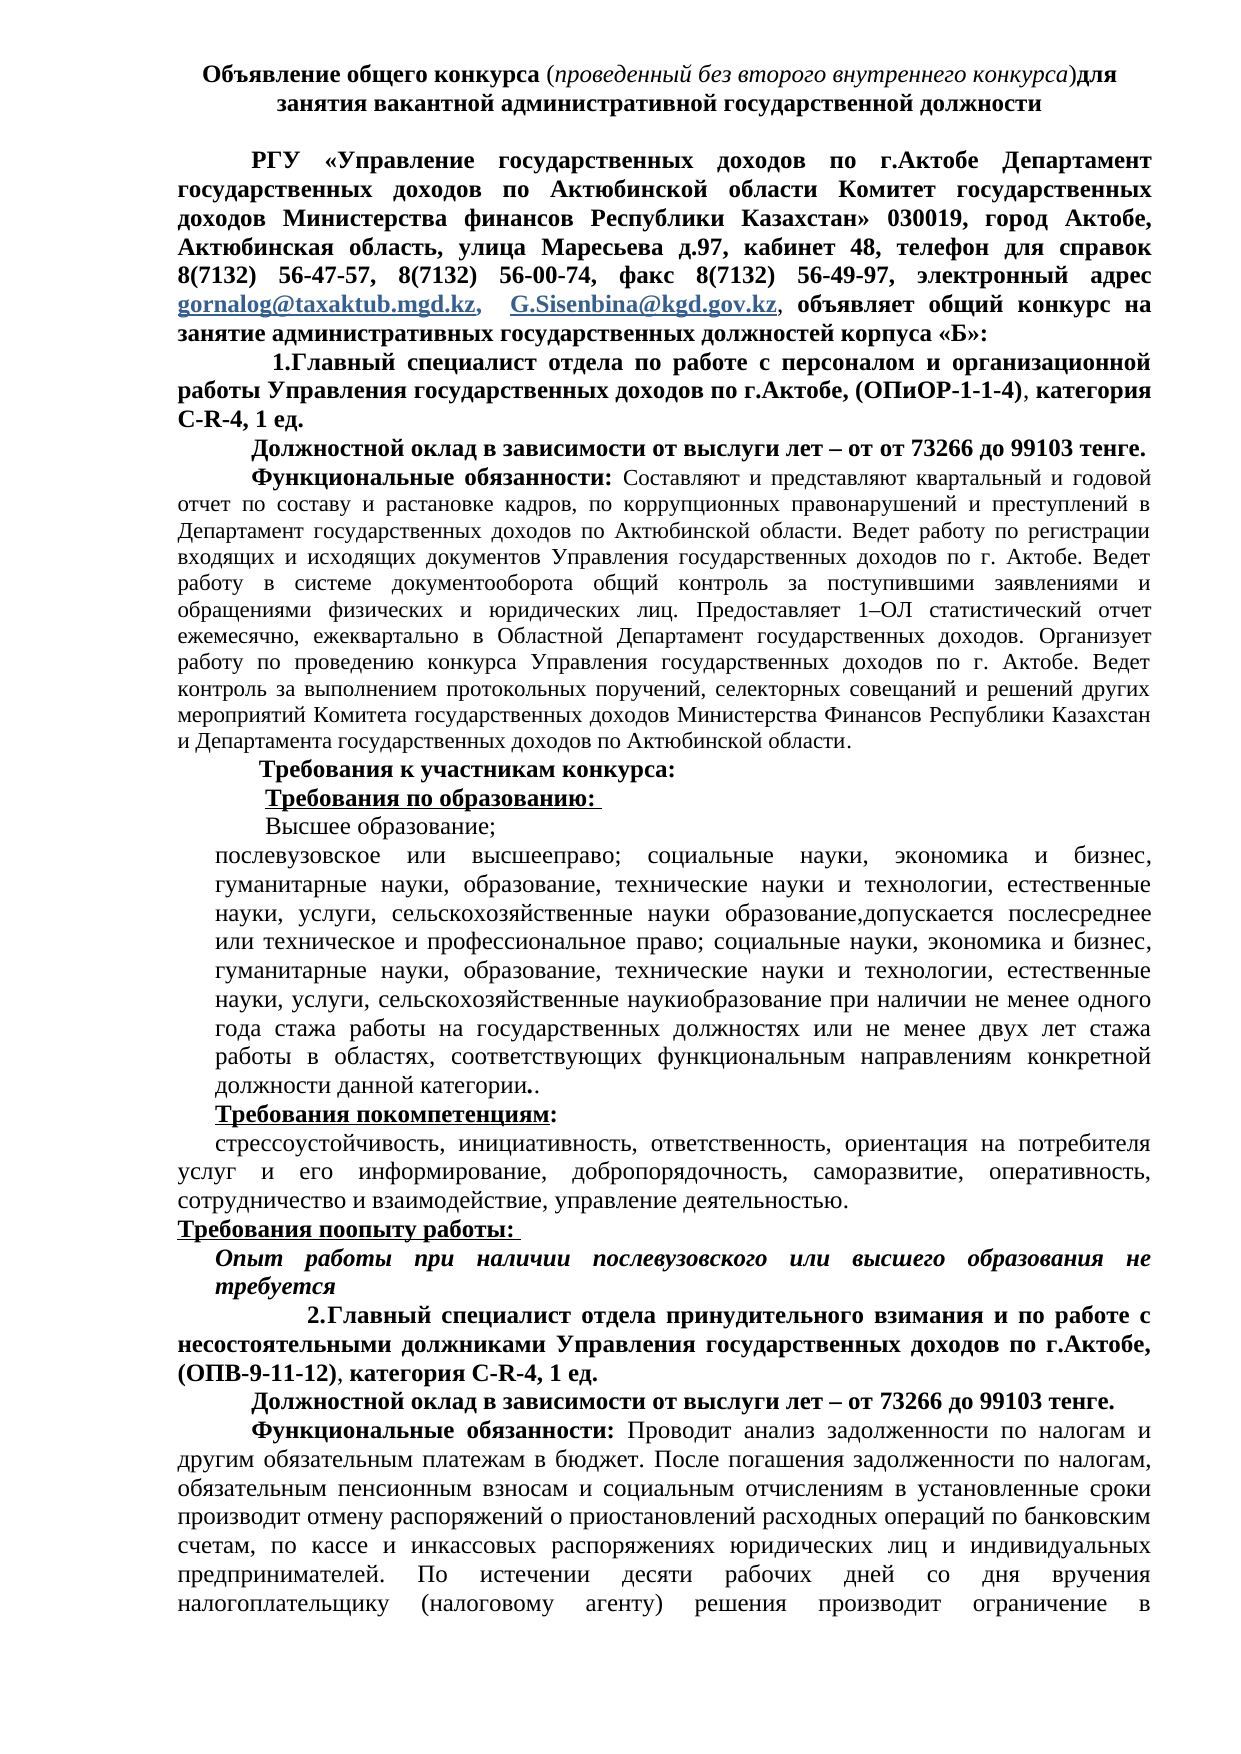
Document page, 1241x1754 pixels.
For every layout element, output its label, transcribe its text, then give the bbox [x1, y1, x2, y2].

list Требования поопыту работы: [177, 1214, 1152, 1243]
list 2.Главный специалист отдела принудительного взимания и по работе с несостоятельными должниками Управления государственных доходов по г.Актобе, (ОПВ-9-11-12), категория С-R-4, 1 ед. [177, 1300, 1152, 1386]
text Функциональные обязанности: Составляют и представляют квартальный и годовой отчет по составу и растановке кадров, по коррупционных правонарушений и преступлений в Департамент государственных доходов по Актюбинской области. Ведет работу по регистрации входящих и исходящих документов Управления государственных доходов по г. Актобе. Ведет работу в системе документооборота общий контроль за поступившими заявлениями и обращениями физических и юридических лиц. Предоставляет 1–ОЛ статистический отчет ежемесячно, ежеквартально в Областной Департамент государственных доходов. Организует работу по проведению конкурса Управления государственных доходов по г. Актобе. Ведет контроль за выполнением протокольных поручений, селекторных совещаний и решений других мероприятий Комитета государственных доходов Министерства Финансов Республики Казахстан и Департамента государственных доходов по Актюбинской области. [177, 462, 1152, 754]
text Опыт работы при наличии послевузовского или высшего образования не требуется [215, 1243, 1152, 1300]
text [177, 1415, 1152, 1616]
text Должностной оклад в зависимости от выслуги лет – от 73266 до 99103 тенге. [177, 1386, 1152, 1415]
list Требования к участникам конкурса: [215, 754, 1152, 783]
text Объявление общего конкурса (проведенный без второго внутреннего конкурса)для занятия вакантной административной государственной должности [177, 59, 1141, 117]
list Требования покомпетенциям: [215, 1099, 1152, 1128]
text РГУ «Управление государственных доходов по г.Актобе Департамент государственных доходов по Актюбинской области Комитет государственных доходов Министерства финансов Республики Казахстан» 030019, город Актобе, Актюбинская область, улица Маресьева д.97, кабинет 48, телефон для справок 8(7132) 56-47-57, 8(7132) 56-00-74, факс 8(7132) 56-49-97, электронный адрес gornalog@taxaktub.mgd.kz, G.Sisenbina@kgd.gov.kz, объявляет общий конкурс на занятие административных государственных должностей корпуса «Б»: [177, 145, 1152, 347]
list 1.Главный специалист отдела по работе с персоналом и организационной работы Управления государственных доходов по г.Актобе, (ОПиОР-1-1-4), категория С-R-4, 1 ед. [177, 347, 1152, 433]
list стрессоустойчивость, инициативность, ответственность, ориентация на потребителя услуг и его информирование, добропорядочность, саморазвитие, оперативность, сотрудничество и взаимодействие, управление деятельностью. [177, 1128, 1152, 1214]
text послевузовское или высшееправо; социальные науки, экономика и бизнес, гуманитарные науки, образование, технические науки и технологии, естественные науки, услуги, сельскохозяйственные науки образование,допускается послесреднее или техническое и профессиональное право; социальные науки, экономика и бизнес, гуманитарные науки, образование, технические науки и технологии, естественные науки, услуги, сельскохозяйственные наукиобразование при наличии не менее одного года стажа работы на государственных должностях или не менее двух лет стажа работы в областях, соответствующих функциональным направлениям конкретной должности данной категории.. [215, 840, 1152, 1099]
text Должностной оклад в зависимости от выслуги лет – от от 73266 до 99103 тенге. [177, 433, 1152, 462]
text Требования по образованию: [177, 783, 1152, 811]
text Высшее образование; [215, 811, 1152, 840]
